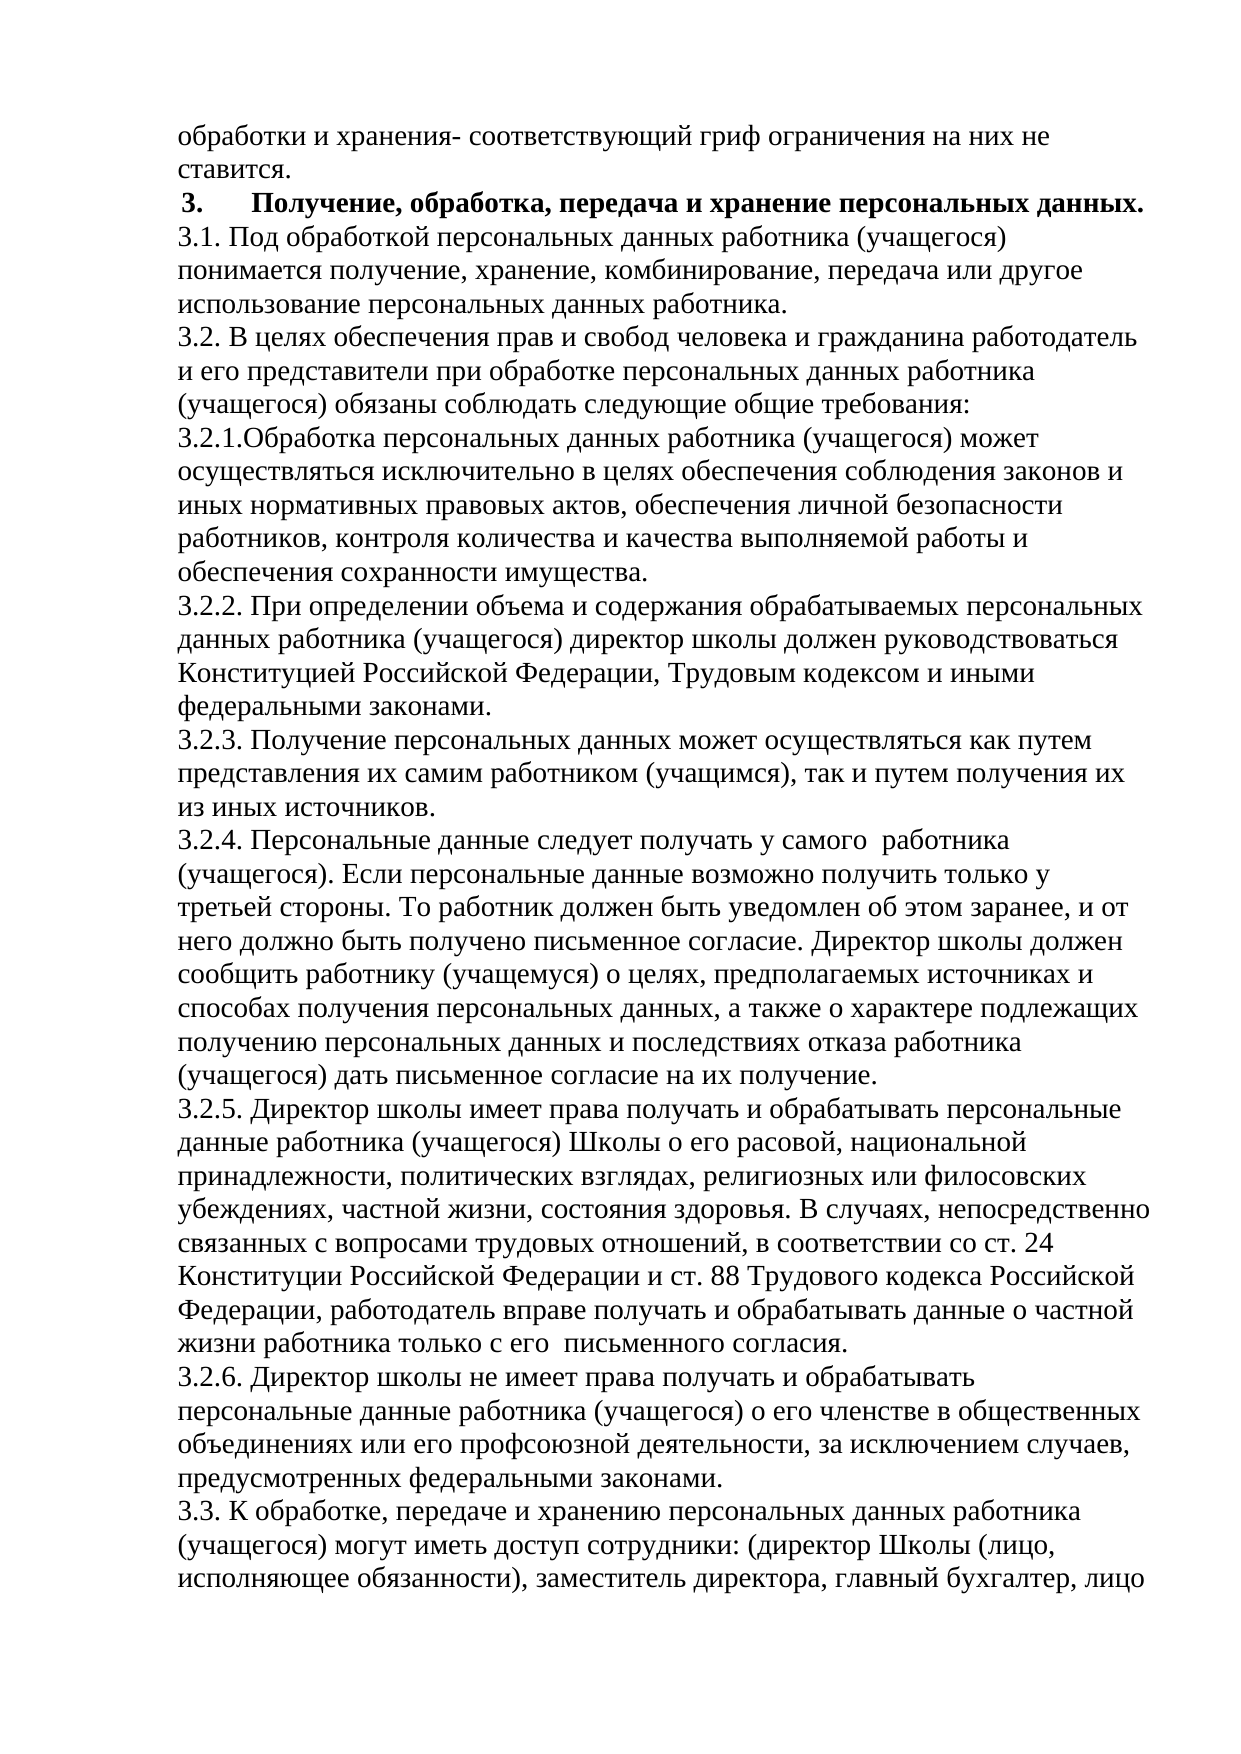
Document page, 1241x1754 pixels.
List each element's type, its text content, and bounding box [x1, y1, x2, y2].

list 3.2.5. Директор школы имеет права получать и обрабатывать персональные данные работника (учащегося) Школы о его расовой, национальной принадлежности, политических взглядах, религиозных или филосовских убеждениях, частной жизни, состояния здоровья. В случаях, непосредственно связанных с вопросами трудовых отношений, в соответствии со ст. 24 Конституции Российской Федерации и ст. 88 Трудового кодекса Российской Федерации, работодатель вправе получать и обрабатывать данные о частной жизни работника только с его письменного согласия. [177, 1091, 1152, 1359]
list 3.2.4. Персональные данные следует получать у самого работника (учащегося). Если персональные данные возможно получить только у третьей стороны. То работник должен быть уведомлен об этом заранее, и от него должно быть получено письменное согласие. Директор школы должен сообщить работнику (учащемуся) о целях, предполагаемых источниках и способах получения персональных данных, а также о характере подлежащих получению персональных данных и последствиях отказа работника (учащегося) дать письменное согласие на их получение. [177, 822, 1152, 1091]
list 3.2. В целях обеспечения прав и свобод человека и гражданина работодатель и его представители при обработке персональных данных работника (учащегося) обязаны соблюдать следующие общие требования: [177, 319, 1152, 420]
list 3.2.3. Получение персональных данных может осуществляться как путем представления их самим работником (учащимся), так и путем получения их из иных источников. [177, 722, 1152, 822]
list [177, 1493, 1152, 1594]
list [177, 118, 1152, 185]
list 3.1. Под обработкой персональных данных работника (учащегося) понимается получение, хранение, комбинирование, передача или другое использование персональных данных работника. [177, 219, 1152, 319]
list Получение, обработка, передача и хранение персональных данных. [177, 185, 1152, 219]
list 3.2.6. Директор школы не имеет права получать и обрабатывать персональные данные работника (учащегося) о его членстве в общественных объединениях или его профсоюзной деятельности, за исключением случаев, предусмотренных федеральными законами. [177, 1359, 1152, 1493]
list 3.2.2. При определении объема и содержания обрабатываемых персональных данных работника (учащегося) директор школы должен руководствоваться Конституцией Российской Федерации, Трудовым кодексом и иными федеральными законами. [177, 588, 1152, 722]
list 3.2.1.Обработка персональных данных работника (учащегося) может осуществляться исключительно в целях обеспечения соблюдения законов и иных нормативных правовых актов, обеспечения личной безопасности работников, контроля количества и качества выполняемой работы и обеспечения сохранности имущества. [177, 420, 1152, 588]
